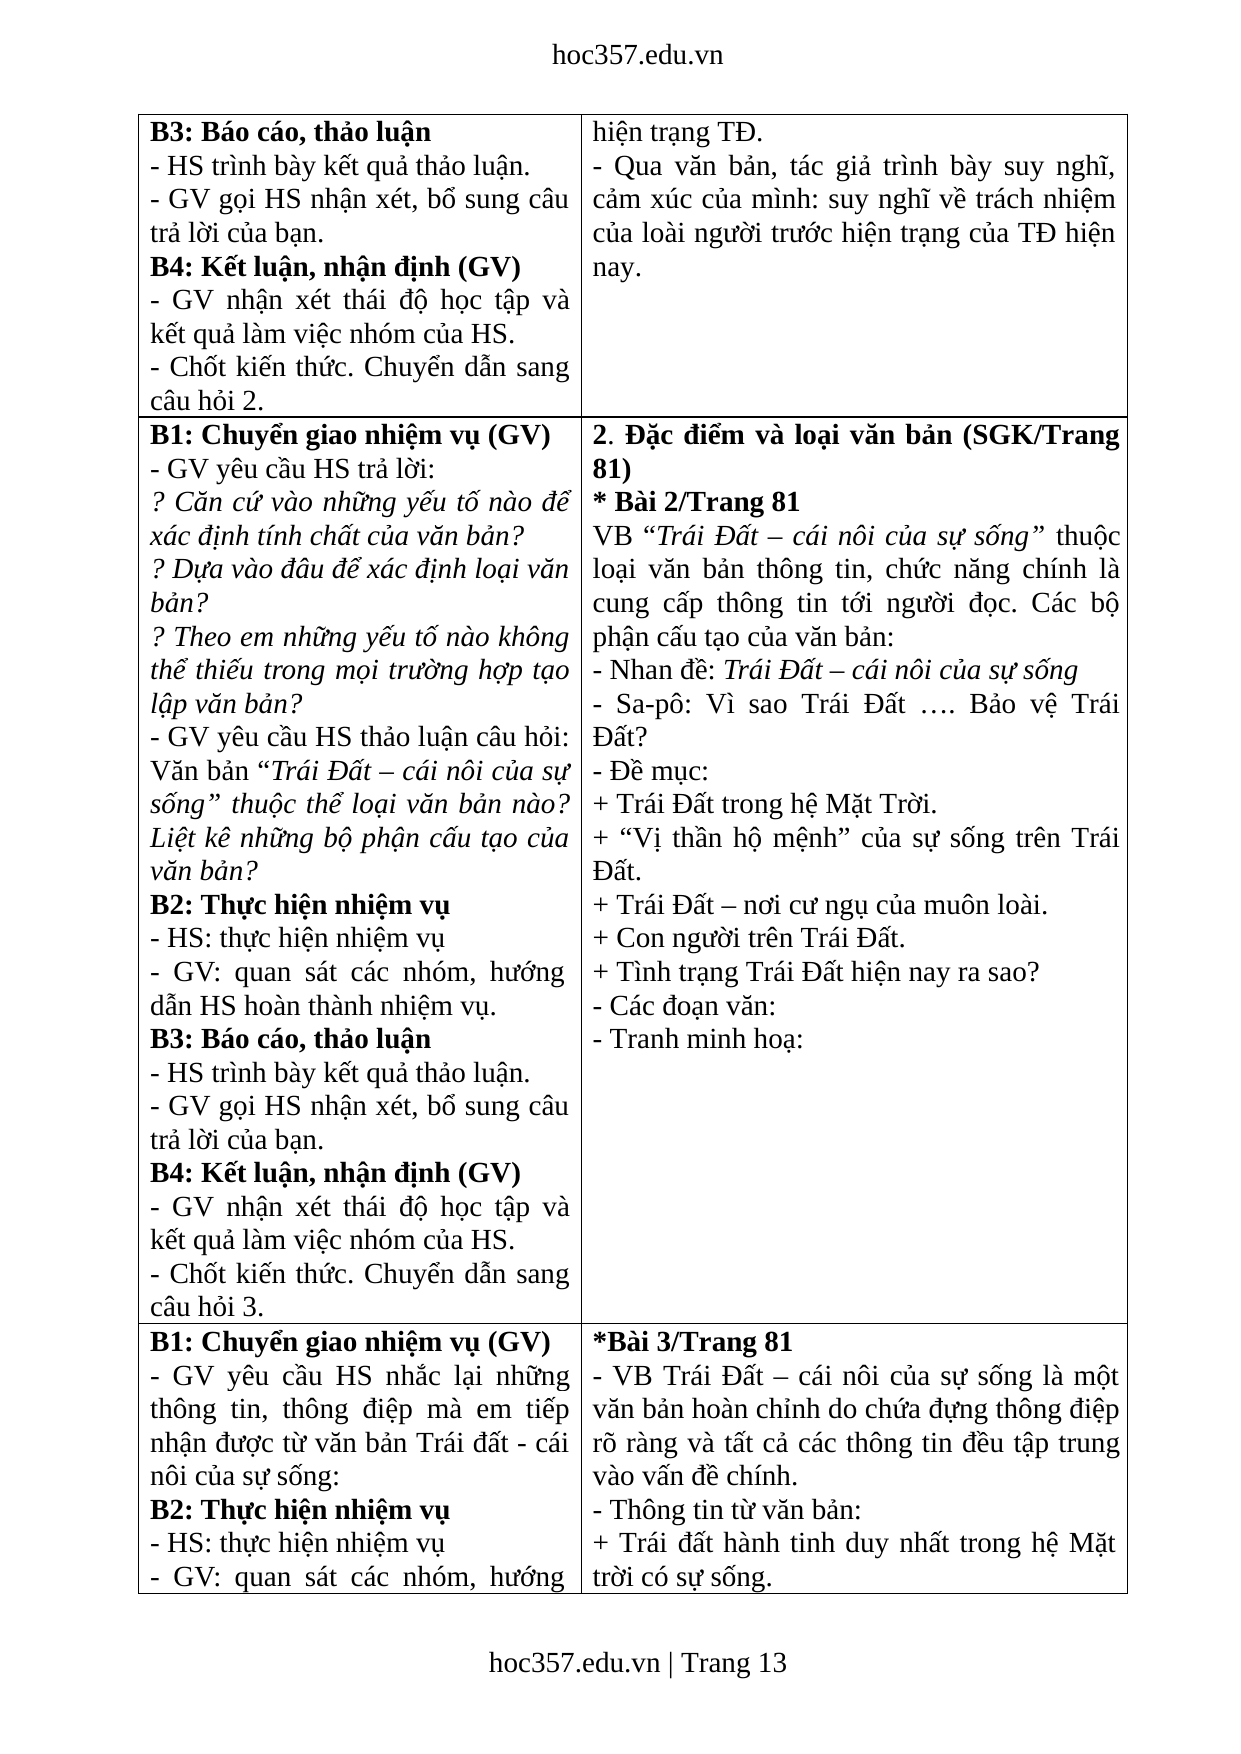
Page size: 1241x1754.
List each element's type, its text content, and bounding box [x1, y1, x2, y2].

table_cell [139, 1324, 581, 1592]
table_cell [582, 115, 1127, 416]
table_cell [139, 115, 581, 416]
table_cell 2. Đặc điểm và loại văn bản (SGK/Trang 81) * Bài 2/Trang 81 VB “Trái Đất – cái nôi của sự sống” thuộc loại văn bản thông tin, chức năng chính là cung cấp thông tin tới người đọc. Các bộ phận cấu tạo của văn bản: - Nhan đề: Trái Đất – cái nôi của sự sống - Sa-pô: Vì sao Trái Đất …. Bảo vệ Trái Đất? - Đề mục: + Trái Đất trong hệ Mặt Trời. + “Vị thần hộ mệnh” của sự sống trên Trái Đất. + Trái Đất – nơi cư ngụ của muôn loài. + Con người trên Trái Đất. + Tình trạng Trái Đất hiện nay ra sao? - Các đoạn văn: - Tranh minh hoạ: [582, 418, 1127, 1323]
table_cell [582, 1324, 1127, 1592]
table_cell B1: Chuyển giao nhiệm vụ (GV) - GV yêu cầu HS trả lời: ? Căn cứ vào những yếu tố nào để xác định tính chất của văn bản? ? Dựa vào đâu để xác định loại văn bản? ? Theo em những yếu tố nào không thể thiếu trong mọi trường hợp tạo lập văn bản? - GV yêu cầu HS thảo luận câu hỏi: Văn bản “Trái Đất – cái nôi của sự sống” thuộc thể loại văn bản nào? Liệt kê những bộ phận cấu tạo của văn bản? B2: Thực hiện nhiệm vụ - HS: thực hiện nhiệm vụ - GV: quan sát các nhóm, hướng dẫn HS hoàn thành nhiệm vụ. B3: Báo cáo, thảo luận - HS trình bày kết quả thảo luận. - GV gọi HS nhận xét, bổ sung câu trả lời của bạn. B4: Kết luận, nhận định (GV) - GV nhận xét thái độ học tập và kết quả làm việc nhóm của HS. - Chốt kiến thức. Chuyển dẫn sang câu hỏi 3. [139, 418, 581, 1323]
